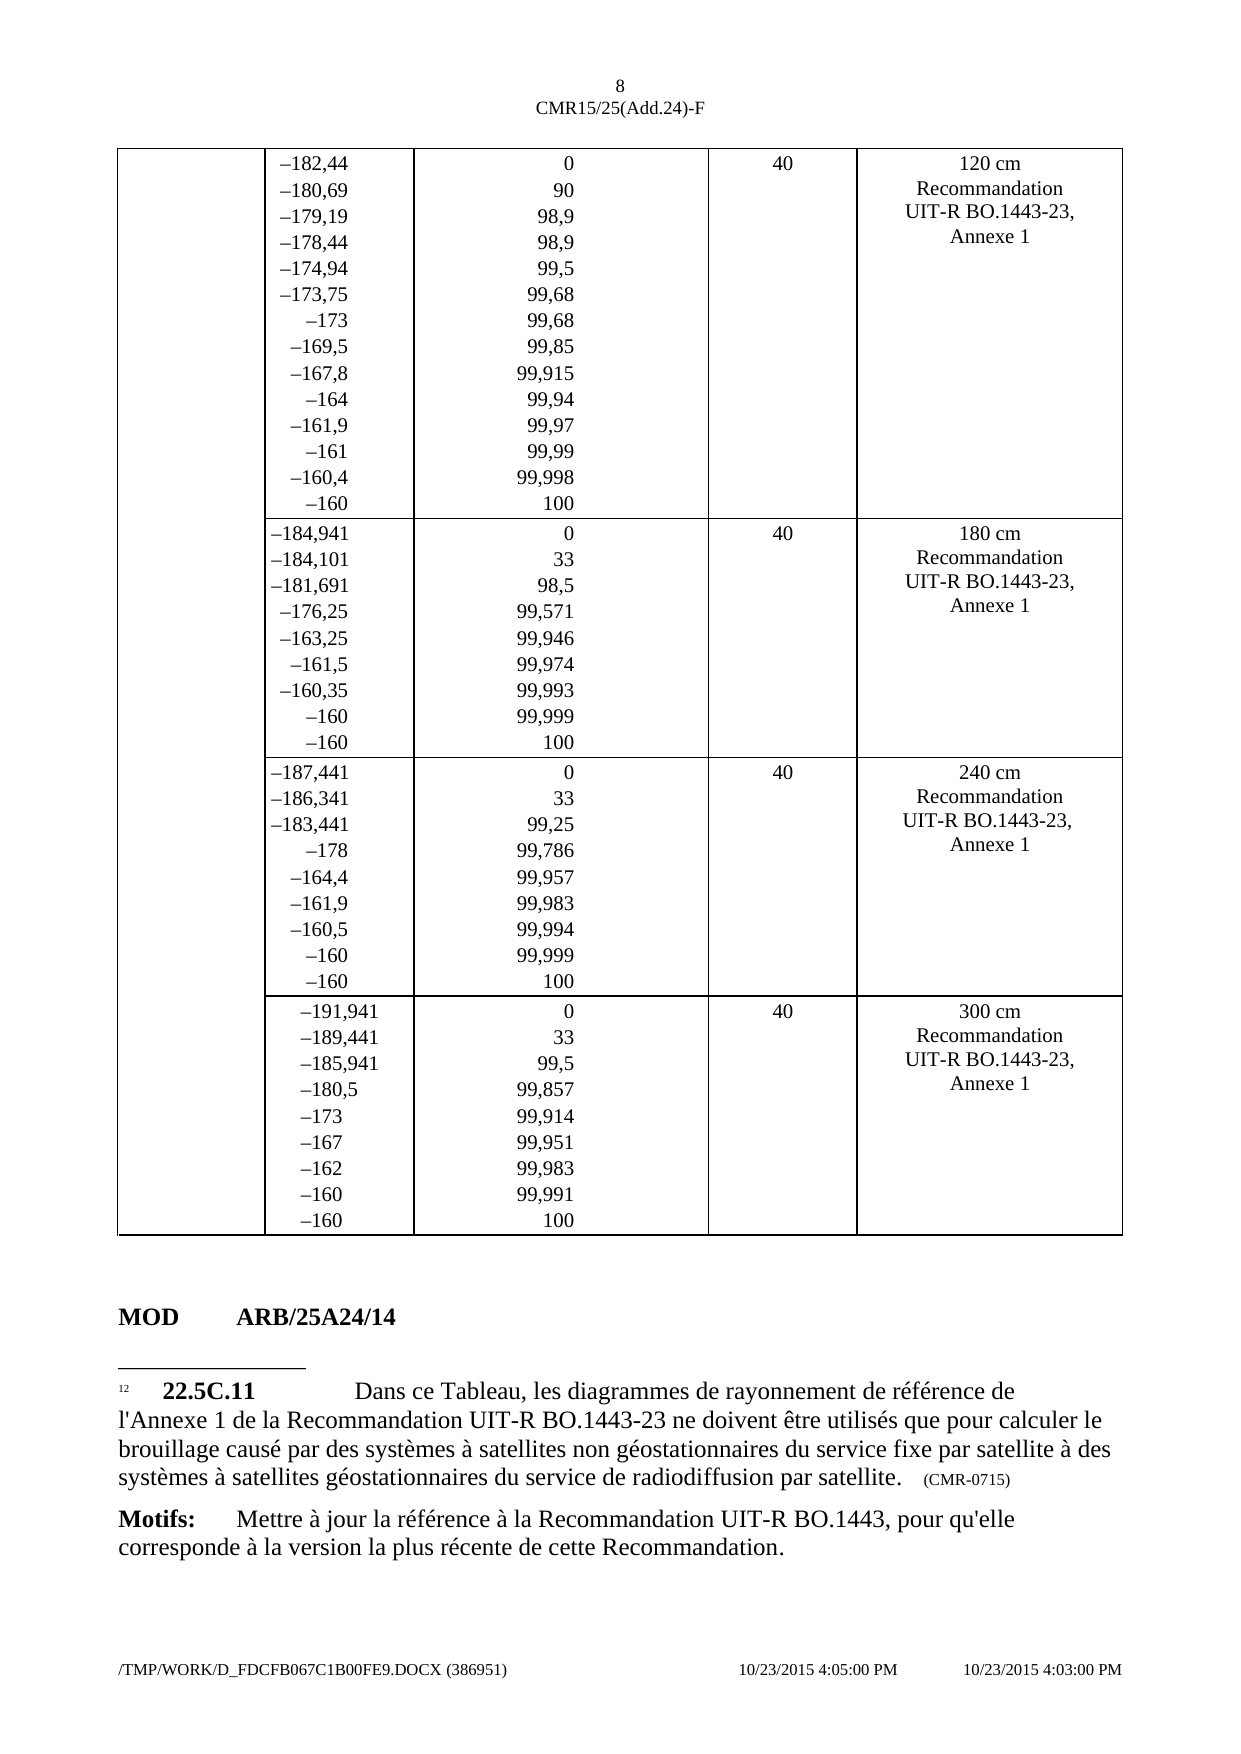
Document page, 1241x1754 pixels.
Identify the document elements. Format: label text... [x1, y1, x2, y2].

table_cell –187,441 –186,341 –183,441 –178 –164,4 –161,9 –160,5 –160 –160 [266, 758, 413, 995]
table_cell –191,941 –189,441 –185,941 –180,5 –173 –167 –162 –160 –160 [266, 997, 413, 1234]
table_cell 0 33 99,5 99,857 99,914 99,951 99,983 99,991 100 [415, 997, 708, 1234]
table_cell –184,941 –184,101 –181,691 –176,25 –163,25 –161,5 –160,35 –160 –160 [266, 519, 413, 756]
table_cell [118, 149, 264, 1234]
table_cell 240 cm Recommandation UIT-R BO.1443-, Annexe 1 [858, 758, 1122, 995]
table_cell 0 90 98,9 98,9 99,5 99,68 99,68 99,85 99,915 99,94 99,97 99,99 99,998 100 [415, 149, 708, 517]
table_cell 0 33 98,5 99,571 99,946 99,974 99,993 99,999 100 [415, 519, 708, 756]
table_cell 40 [709, 997, 856, 1234]
text Motifs: Mettre à jour la référence à la Recommandation UIT-R BO.1443, pour qu'elle corresponde à la version la plus récente de cette Recommandation. [118, 1504, 1122, 1561]
table_cell –182,44 –180,69 –179,19 –178,44 –174,94 –173,75 –173 –169,5 –167,8 –164 –161,9 –161 –160,4 –160 [266, 149, 413, 517]
table_cell 0 33 99,25 99,786 99,957 99,983 99,994 99,999 100 [415, 758, 708, 995]
text MOD ARB/25A24/14 [118, 1302, 1122, 1331]
text 12 22.5C.11 Dans ce Tableau, les diagrammes de rayonnement de référence de l'Annexe 1 de la Recommandation UIT-R BO.1443- ne doivent être utilisés que pour calculer le brouillage causé par des systèmes à satellites non géostationnaires du service fixe par satellite à des systèmes à satellites géostationnaires du service de radiodiffusion par satellite. (CMR-) [118, 1376, 1122, 1491]
table_cell 120 cm Recommandation UIT-R BO.1443-, Annexe 1 [858, 149, 1122, 517]
table_cell 40 [709, 758, 856, 995]
table_cell 40 [709, 519, 856, 756]
table_cell 40 [709, 149, 856, 517]
text _______________ [118, 1343, 1122, 1372]
table_cell 180 cm Recommandation UIT-R BO.1443-, Annexe 1 [858, 519, 1122, 756]
table_cell 300 cm Recommandation UIT-R BO.1443-, Annexe 1 [858, 997, 1122, 1234]
